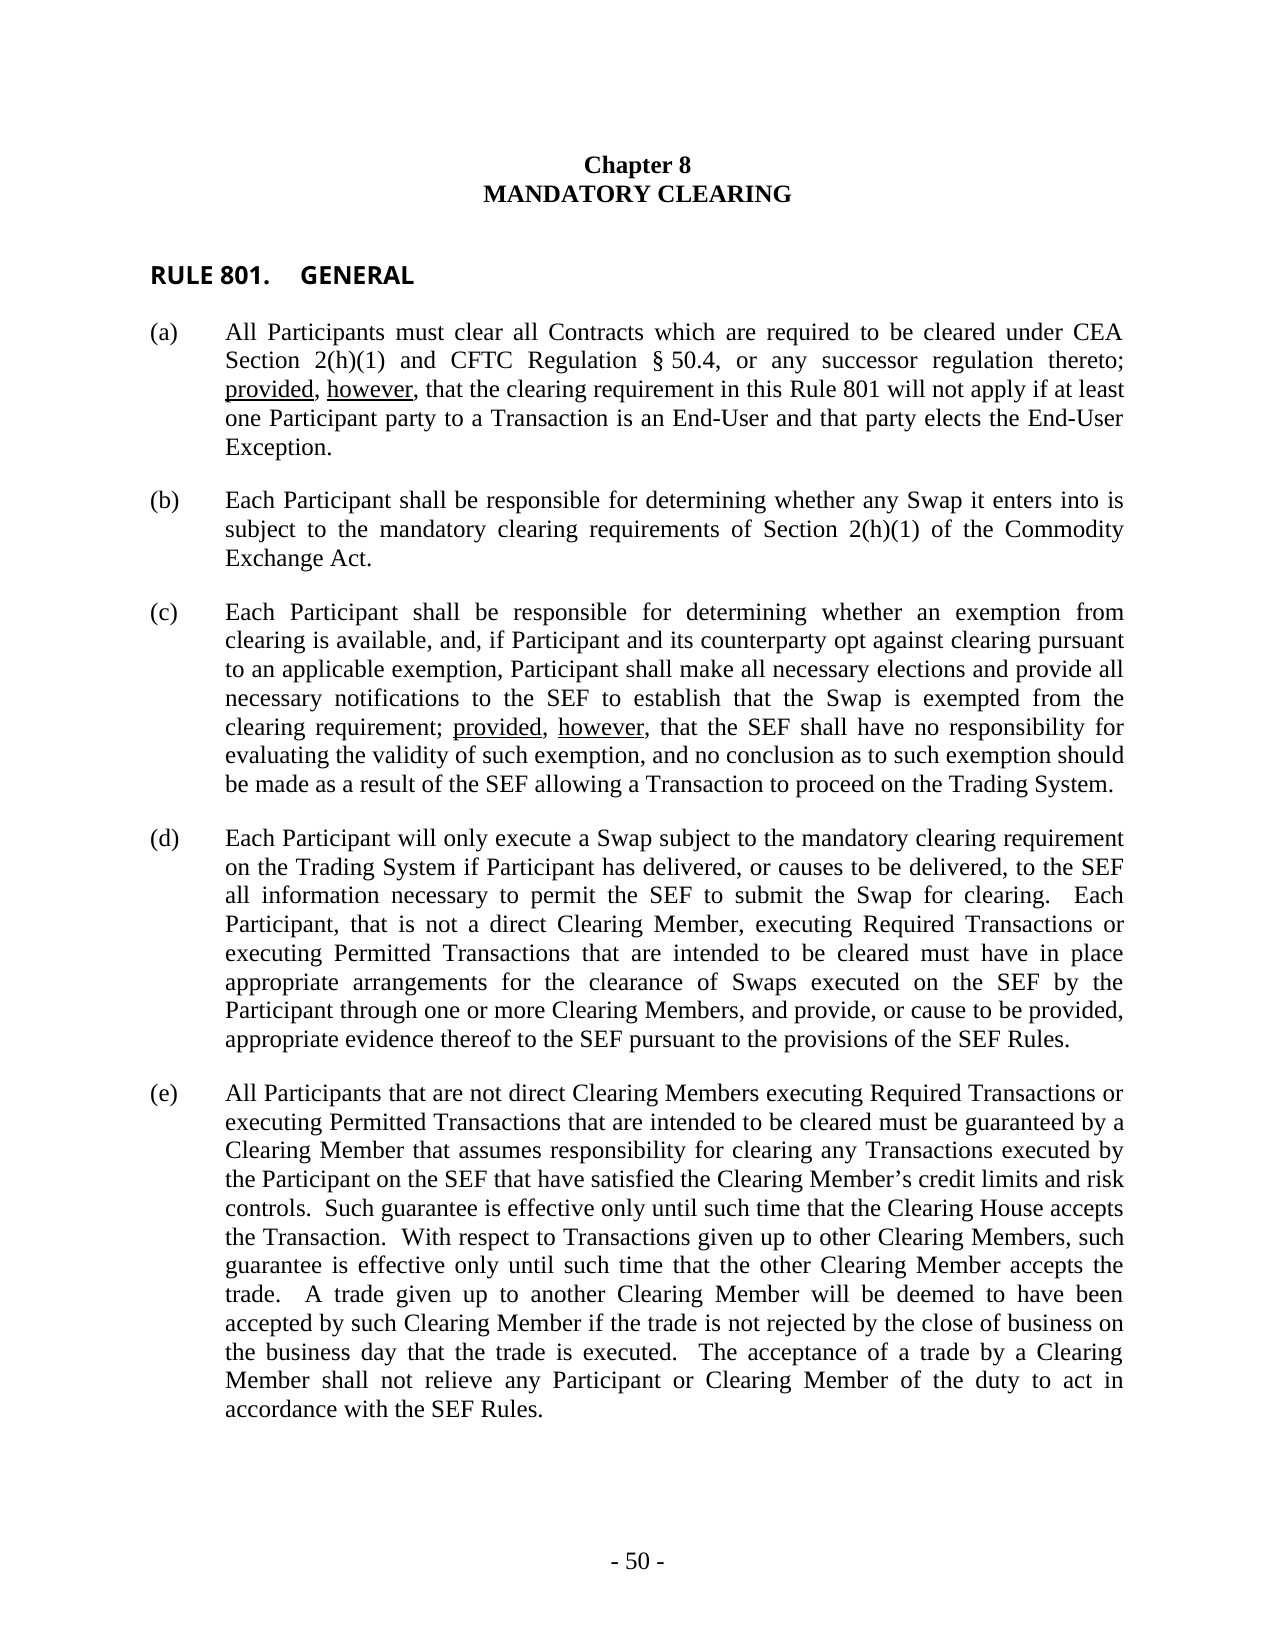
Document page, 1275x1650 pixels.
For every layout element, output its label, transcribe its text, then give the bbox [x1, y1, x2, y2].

subtitle All Participants must clear all Contracts which are required to be cleared under CEA Section 2(h)(1) and CFTC Regulation § 50.4, or any successor regulation thereto; provided, however, that the clearing requirement in this Rule 801 will not apply if at least one Participant party to a Transaction is an End-User and that party elects the End-User Exception. [150, 317, 1125, 460]
subtitle Each Participant shall be responsible for determining whether an exemption from clearing is available, and, if Participant and its counterparty opt against clearing pursuant to an applicable exemption, Participant shall make all necessary elections and provide all necessary notifications to the SEF to establish that the Swap is exempted from the clearing requirement; provided, however, that the SEF shall have no responsibility for evaluating the validity of such exemption, and no conclusion as to such exemption should be made as a result of the SEF allowing a Transaction to proceed on the Trading System. [150, 597, 1125, 798]
subtitle General [150, 257, 1125, 292]
subtitle Each Participant will only execute a Swap subject to the mandatory clearing requirement on the Trading System if Participant has delivered, or causes to be delivered, to the SEF all information necessary to permit the SEF to submit the Swap for clearing. Each Participant, that is not a direct Clearing Member, executing Required Transactions or executing Permitted Transactions that are intended to be cleared must have in place appropriate arrangements for the clearance of Swaps executed on the SEF by the Participant through one or more Clearing Members, and provide, or cause to be provided, appropriate evidence thereof to the SEF pursuant to the provisions of the SEF Rules. [150, 823, 1125, 1053]
subtitle All Participants that are not direct Clearing Members executing Required Transactions or executing Permitted Transactions that are intended to be cleared must be guaranteed by a Clearing Member that assumes responsibility for clearing any Transactions executed by the Participant on the SEF that have satisfied the Clearing Member’s credit limits and risk controls. Such guarantee is effective only until such time that the Clearing House accepts the Transaction. With respect to Transactions given up to other Clearing Members, such guarantee is effective only until such time that the other Clearing Member accepts the trade. A trade given up to another Clearing Member will be deemed to have been accepted by such Clearing Member if the trade is not rejected by the close of business on the business day that the trade is executed. The acceptance of a trade by a Clearing Member shall not relieve any Participant or Clearing Member of the duty to act in accordance with the SEF Rules. [150, 1078, 1125, 1423]
subtitle MANDATORY CLEARING [150, 150, 1125, 207]
subtitle Each Participant shall be responsible for determining whether any Swap it enters into is subject to the mandatory clearing requirements of Section 2(h)(1) of the Commodity Exchange Act. [150, 485, 1125, 572]
